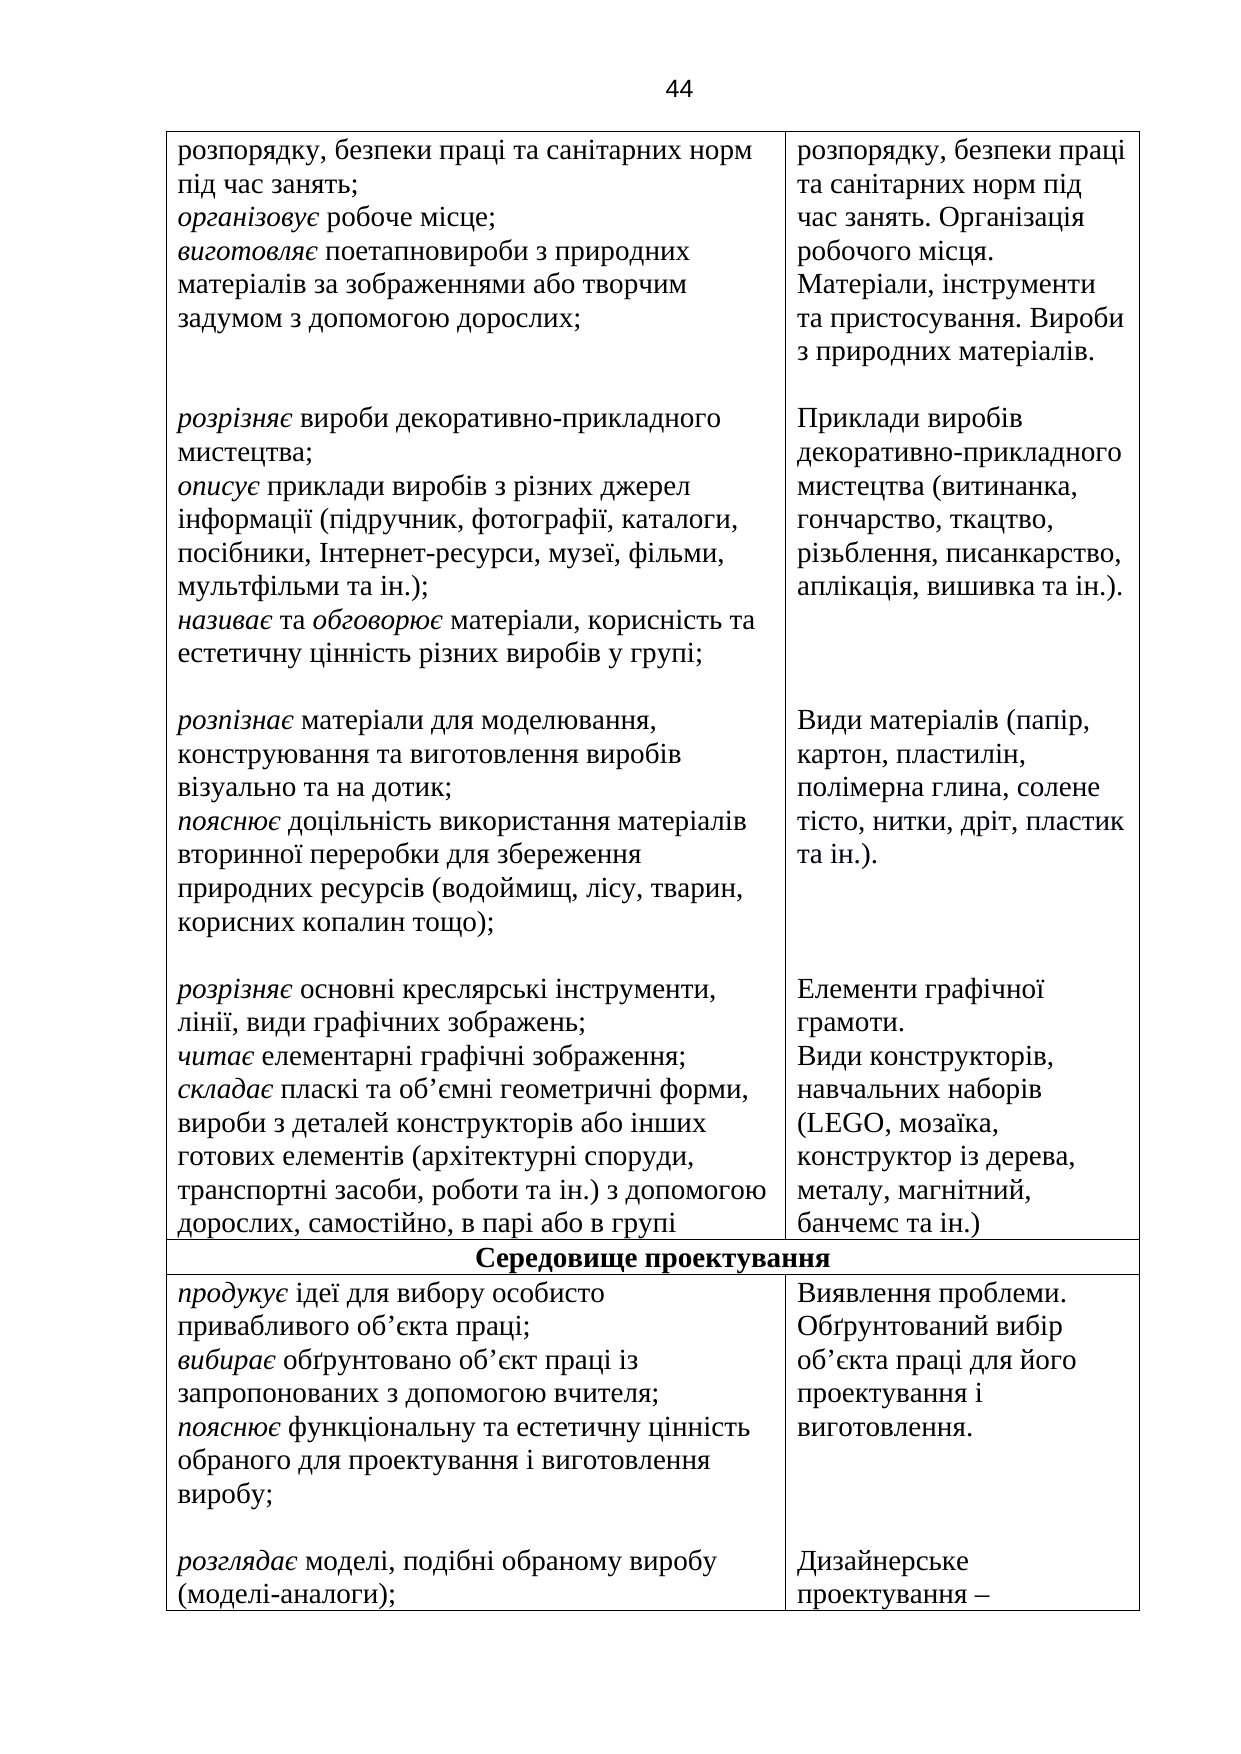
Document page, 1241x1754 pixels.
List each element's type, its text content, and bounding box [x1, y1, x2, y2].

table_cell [786, 1275, 1139, 1610]
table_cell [167, 1275, 785, 1610]
table_cell Середовище проектування [167, 1240, 1139, 1274]
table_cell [786, 132, 1139, 1239]
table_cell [167, 132, 785, 1239]
